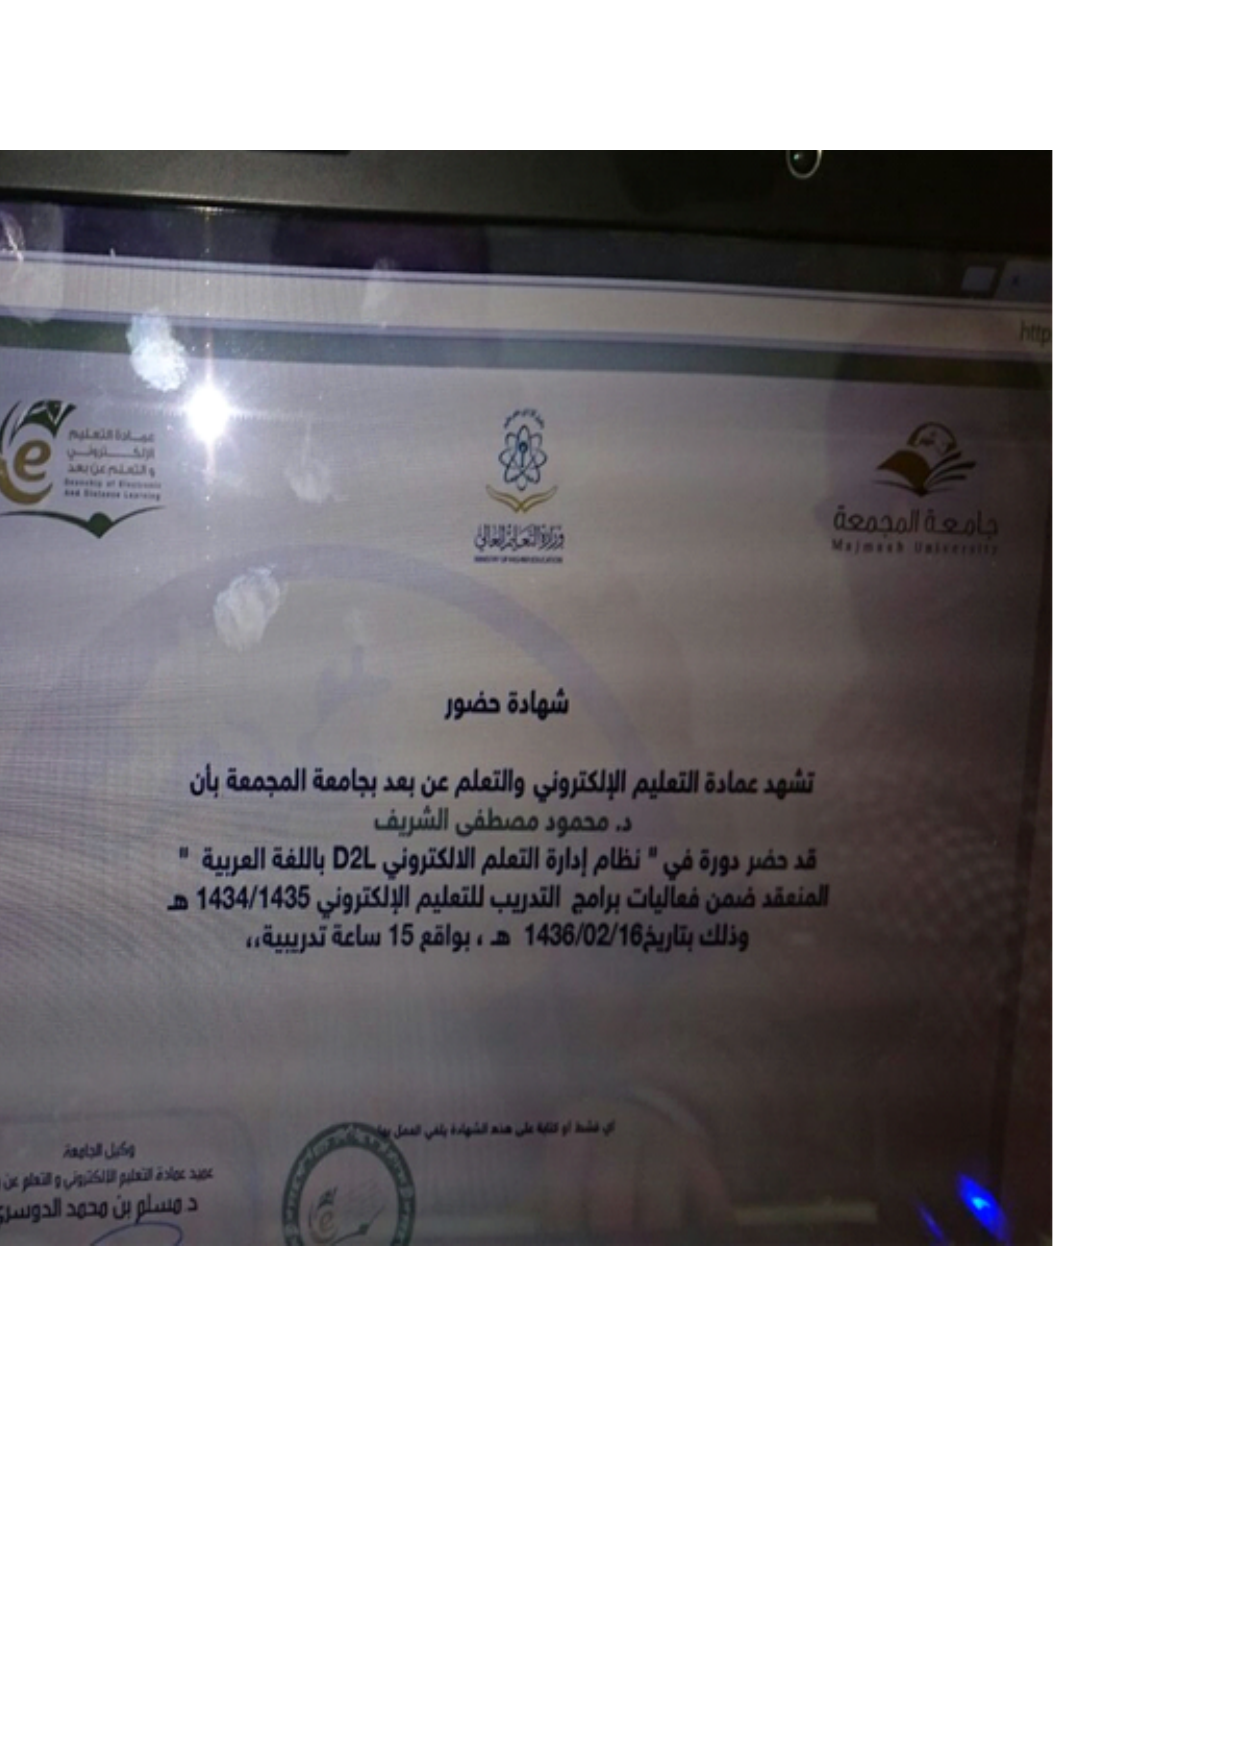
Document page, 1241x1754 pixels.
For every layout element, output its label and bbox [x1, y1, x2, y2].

picture [0, 150, 1053, 1246]
